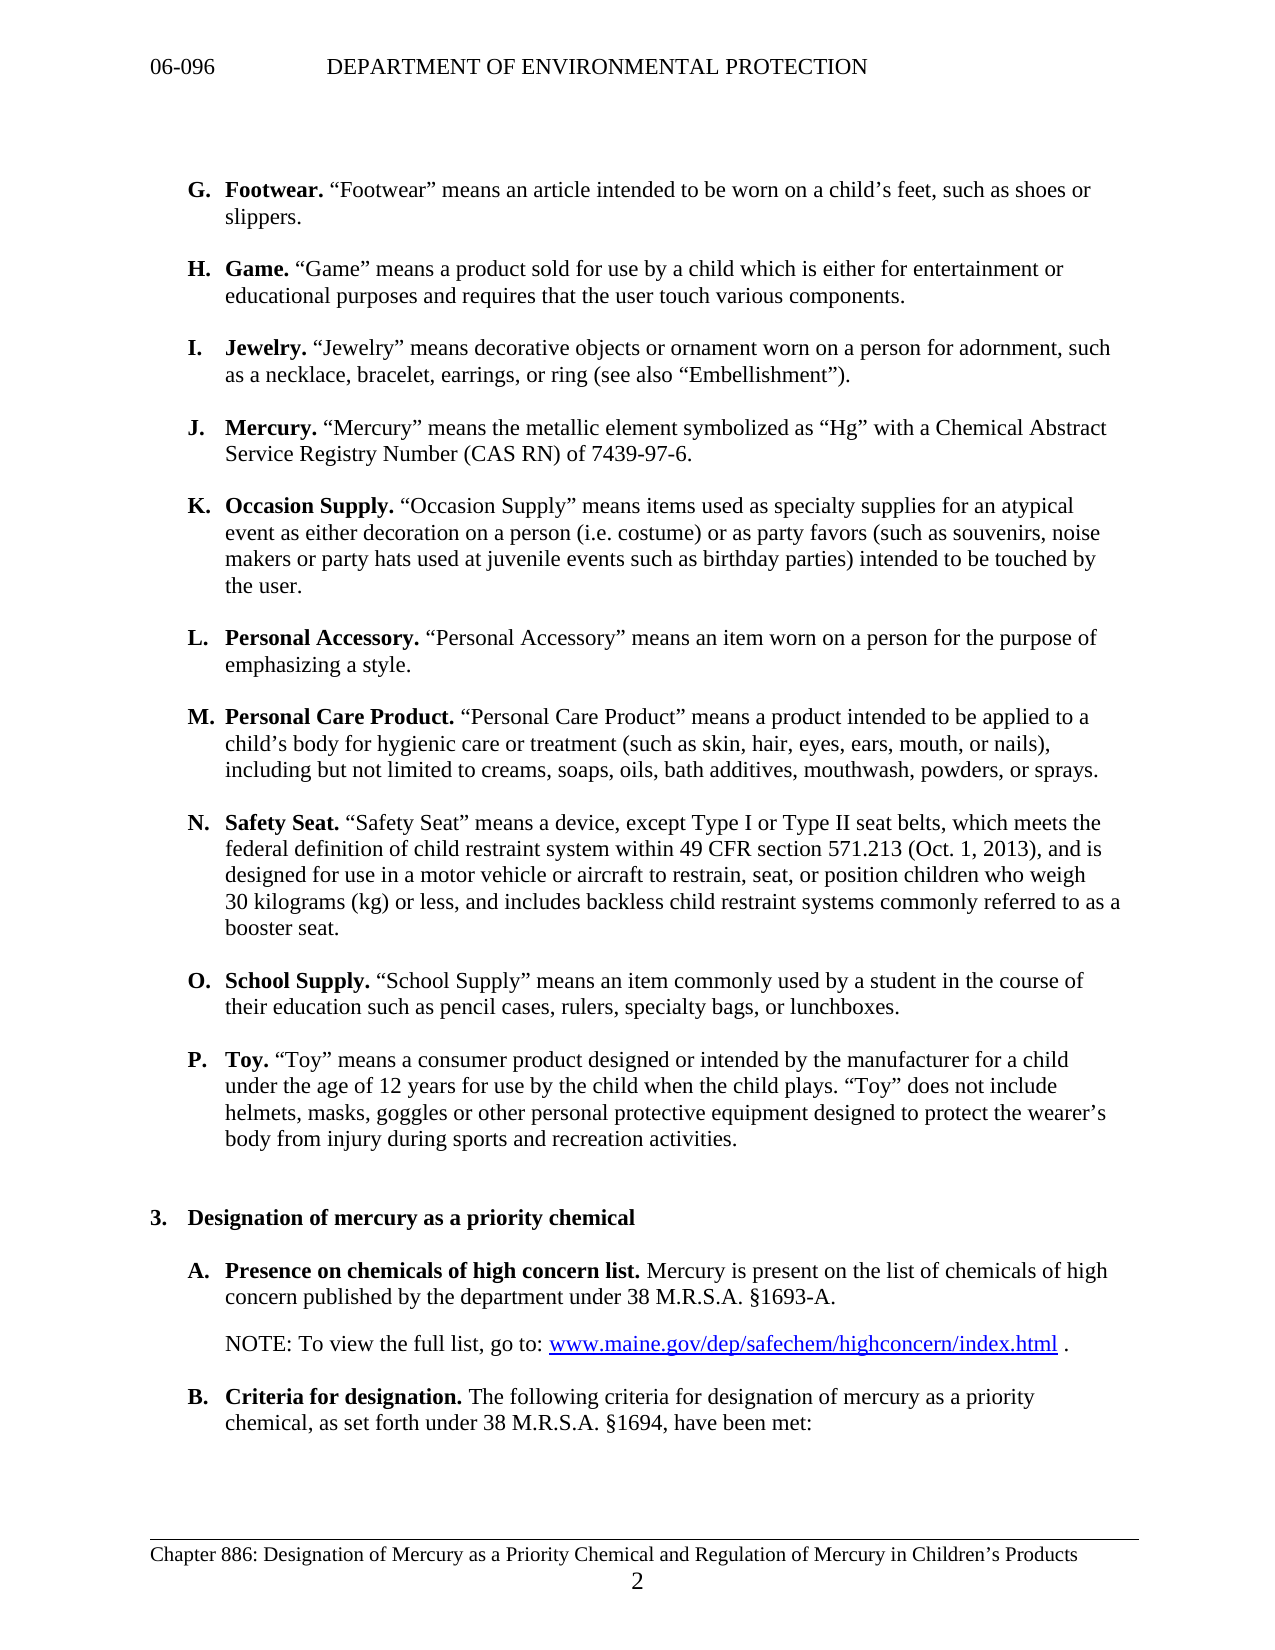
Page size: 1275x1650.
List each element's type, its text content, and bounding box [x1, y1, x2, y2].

list Game. “Game” means a product sold for use by a child which is either for entertainment or educational purposes and requires that the user touch various components. [187, 255, 1125, 308]
text NOTE: To view the full list, go to: www.maine.gov/dep/safechem/highconcern/index.html . [225, 1330, 1125, 1357]
list Toy. “Toy” means a consumer product designed or intended by the manufacturer for a child under the age of 12 years for use by the child when the child plays. “Toy” does not include helmets, masks, goggles or other personal protective equipment designed to protect the wearer’s body from injury during sports and recreation activities. [187, 1046, 1125, 1151]
list Footwear. “Footwear” means an article intended to be worn on a child’s feet, such as shoes or slippers. [187, 176, 1125, 229]
list Safety Seat. “Safety Seat” means a device, except Type I or Type II seat belts, which meets the federal definition of child restraint system within 49 CFR section 571.213 (Oct. 1, 2013), and is designed for use in a motor vehicle or aircraft to restrain, seat, or position children who weigh 30 kilograms (kg) or less, and includes backless child restraint systems commonly referred to as a booster seat. [187, 809, 1125, 941]
list Jewelry. “Jewelry” means decorative objects or ornament worn on a person for adornment, such as a necklace, bracelet, earrings, or ring (see also “Embellishment”). [187, 334, 1125, 387]
list Mercury. “Mercury” means the metallic element symbolized as “Hg” with a Chemical Abstract Service Registry Number (CAS RN) of 7439-97-6. [187, 413, 1125, 466]
list Criteria for designation. The following criteria for designation of mercury as a priority chemical, as set forth under 38 M.R.S.A. §1694, have been met: [187, 1383, 1125, 1436]
list Designation of mercury as a priority chemical [150, 1204, 1125, 1231]
list Presence on chemicals of high concern list. Mercury is present on the list of chemicals of high concern published by the department under 38 M.R.S.A. §1693-A. [187, 1257, 1125, 1309]
list School Supply. “School Supply” means an item commonly used by a student in the course of their education such as pencil cases, rulers, specialty bags, or lunchboxes. [187, 967, 1125, 1020]
list Personal Accessory. “Personal Accessory” means an item worn on a person for the purpose of emphasizing a style. [187, 624, 1125, 677]
list Occasion Supply. “Occasion Supply” means items used as specialty supplies for an atypical event as either decoration on a person (i.e. costume) or as party favors (such as souvenirs, noise makers or party hats used at juvenile events such as birthday parties) intended to be touched by the user. [187, 493, 1125, 598]
list Personal Care Product. “Personal Care Product” means a product intended to be applied to a child’s body for hygienic care or treatment (such as skin, hair, eyes, ears, mouth, or nails), including but not limited to creams, soaps, oils, bath additives, mouthwash, powders, or sprays. [187, 703, 1125, 782]
